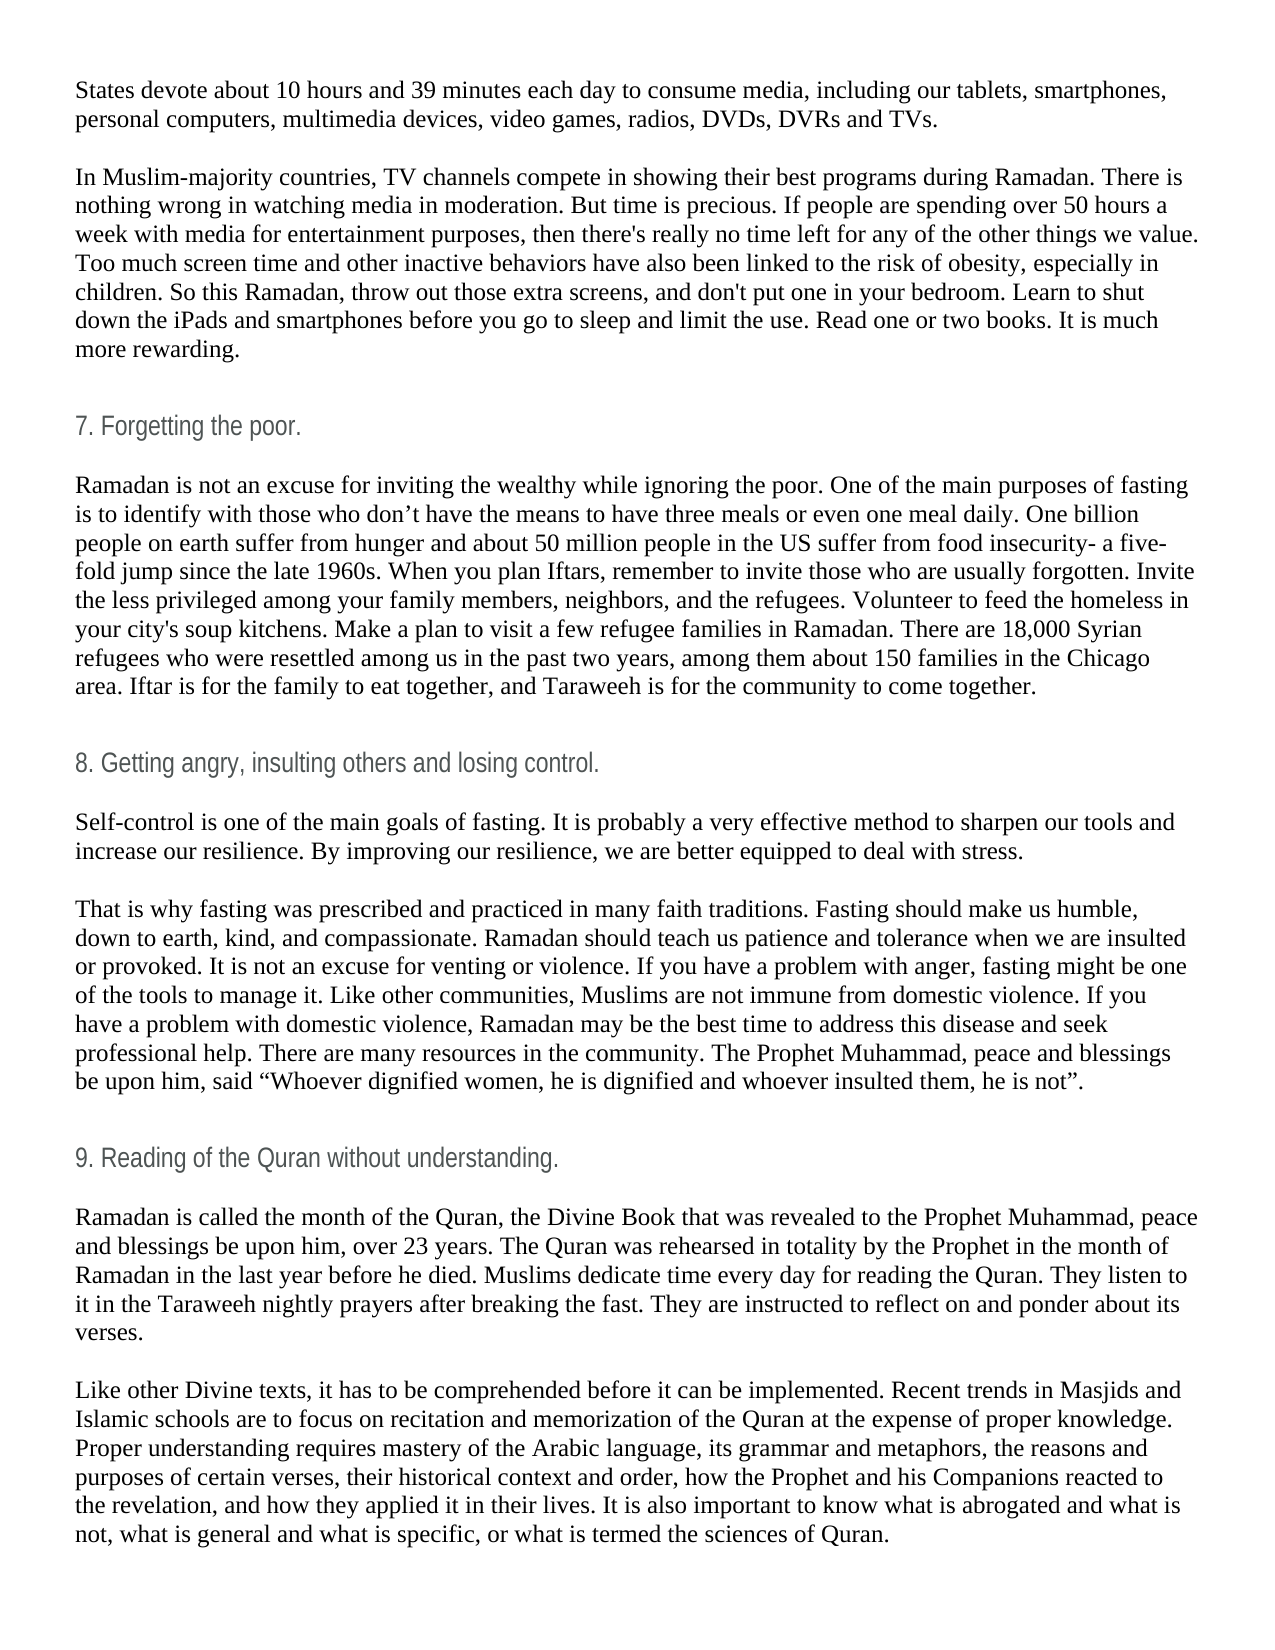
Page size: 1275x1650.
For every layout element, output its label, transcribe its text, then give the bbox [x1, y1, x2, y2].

text 9. Reading of the Quran without understanding. [75, 1124, 1200, 1173]
text Like other Divine texts, it has to be comprehended before it can be implemented. Recent trends in Masjids and Islamic schools are to focus on recitation and memorization of the Quran at the expense of proper knowledge. Proper understanding requires mastery of the Arabic language, its grammar and metaphors, the reasons and purposes of certain verses, their historical context and order, how the Prophet and his Companions reacted to the revelation, and how they applied it in their lives. It is also important to know what is abrogated and what is not, what is general and what is specific, or what is termed the sciences of Quran. [75, 1375, 1200, 1548]
text In Muslim-majority countries, TV channels compete in showing their best programs during Ramadan. There is nothing wrong in watching media in moderation. But time is precious. If people are spending over 50 hours a week with media for entertainment purposes, then there's really no time left for any of the other things we value. Too much screen time and other inactive behaviors have also been linked to the risk of obesity, especially in children. So this Ramadan, throw out those extra screens, and don't put one in your bedroom. Learn to shut down the iPads and smartphones before you go to sleep and limit the use. Read one or two books. It is much more rewarding. [75, 162, 1200, 363]
text Ramadan is not an excuse for inviting the wealthy while ignoring the poor. One of the main purposes of fasting is to identify with those who don’t have the means to have three meals or even one meal daily. One billion people on earth suffer from hunger and about 50 million people in the US suffer from food insecurity- a five-fold jump since the late 1960s. When you plan Iftars, remember to invite those who are usually forgotten. Invite the less privileged among your family members, neighbors, and the refugees. Volunteer to feed the homeless in your city's soup kitchens. Make a plan to visit a few refugee families in Ramadan. There are 18,000 Syrian refugees who were resettled among us in the past two years, among them about 150 families in the Chicago area. Iftar is for the family to eat together, and Taraweeh is for the community to come together. [75, 470, 1200, 700]
text Self-control is one of the main goals of fasting. It is probably a very effective method to sharpen our tools and increase our resilience. By improving our resilience, we are better equipped to deal with stress. [75, 807, 1200, 865]
text Ramadan is called the month of the Quran, the Divine Book that was revealed to the Prophet Muhammad, peace and blessings be upon him, over 23 years. The Quran was rehearsed in totality by the Prophet in the month of Ramadan in the last year before he died. Muslims dedicate time every day for reading the Quran. They listen to it in the Taraweeh nightly prayers after breaking the fast. They are instructed to reflect on and ponder about its verses. [75, 1202, 1200, 1346]
text That is why fasting was prescribed and practiced in many faith traditions. Fasting should make us humble, down to earth, kind, and compassionate. Ramadan should teach us patience and tolerance when we are insulted or provoked. It is not an excuse for venting or violence. If you have a problem with anger, fasting might be one of the tools to manage it. Like other communities, Muslims are not immune from domestic violence. If you have a problem with domestic violence, Ramadan may be the best time to address this disease and seek professional help. There are many resources in the community. The Prophet Muhammad, peace and blessings be upon him, said “Whoever dignified women, he is dignified and whoever insulted them, he is not”. [75, 894, 1200, 1095]
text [75, 75, 1200, 132]
text 7. Forgetting the poor. [75, 392, 1200, 441]
text 8. Getting angry, insulting others and losing control. [75, 729, 1200, 778]
